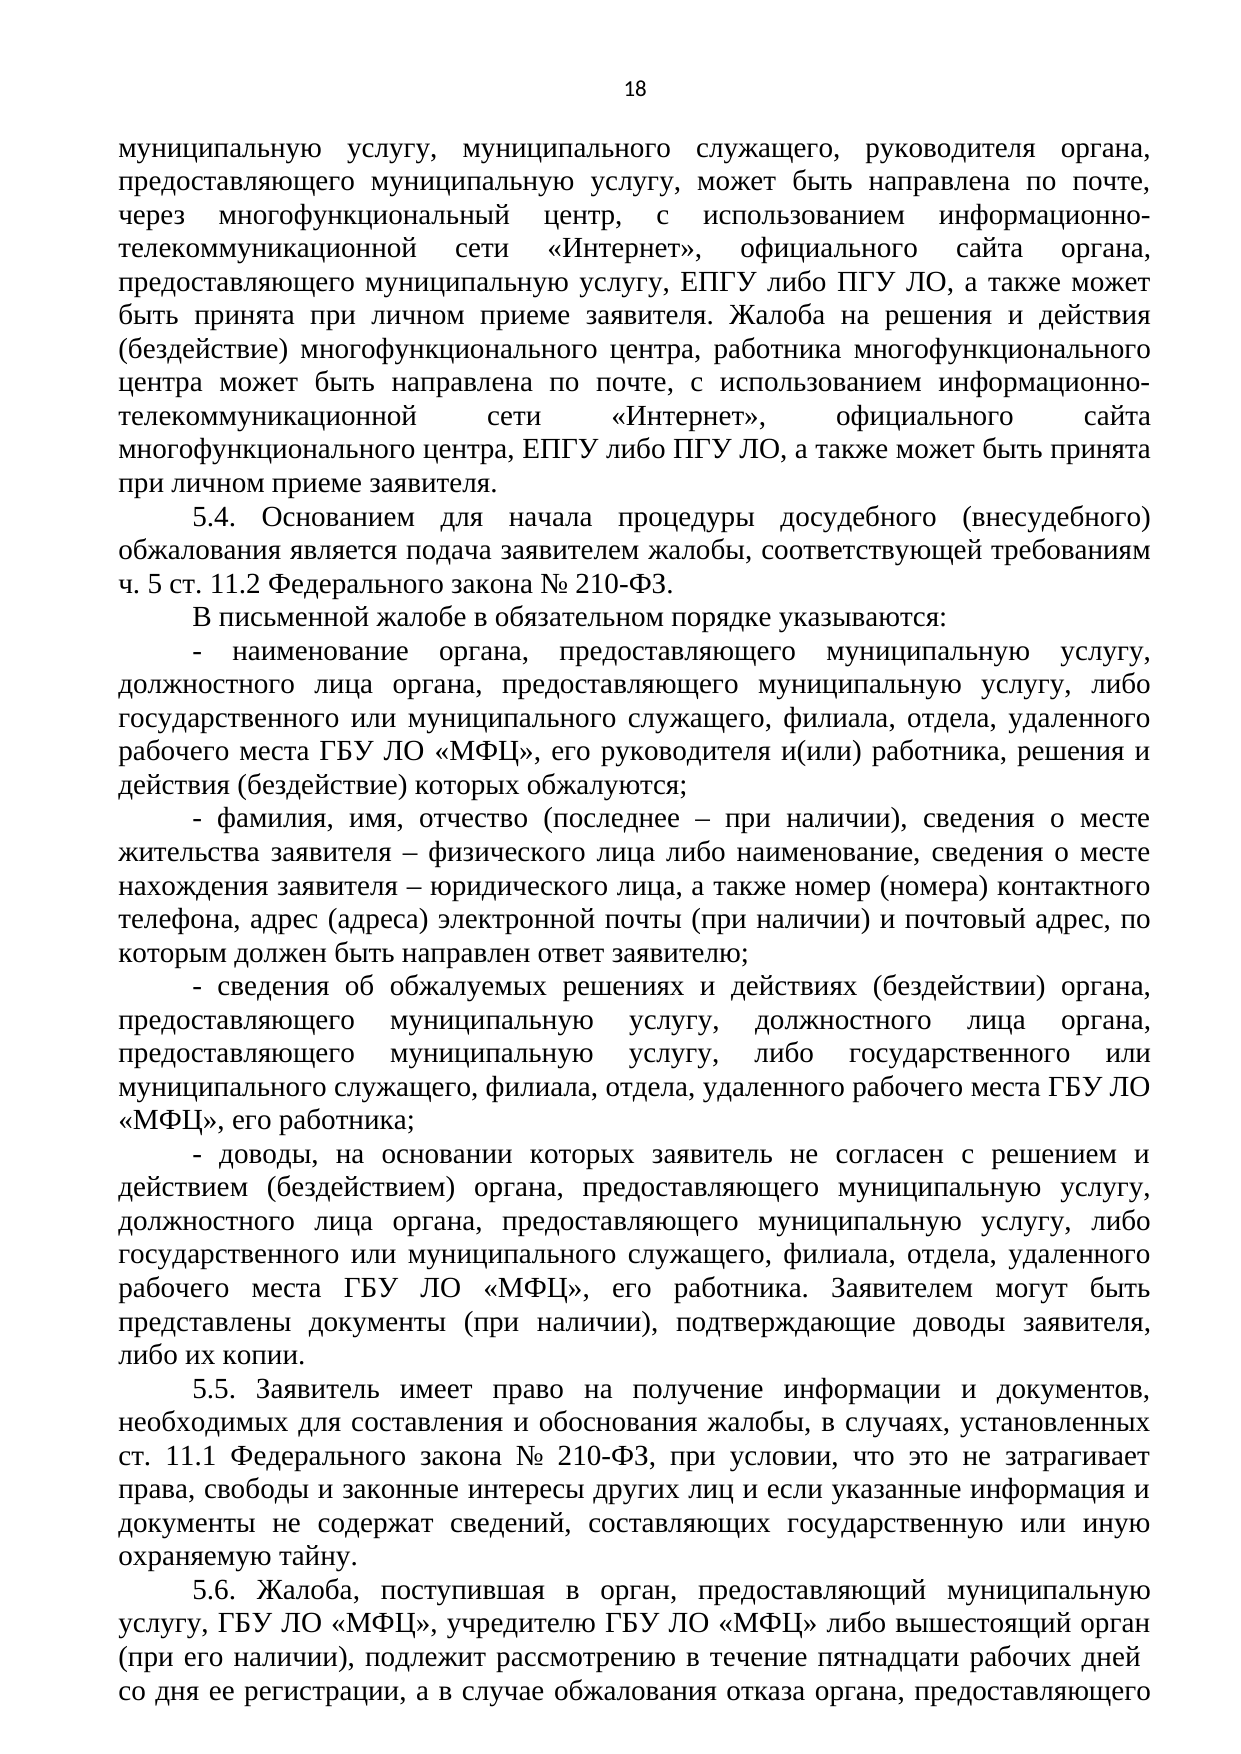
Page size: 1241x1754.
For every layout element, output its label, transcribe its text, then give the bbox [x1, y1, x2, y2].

text - сведения об обжалуемых решениях и действиях (бездействии) органа, предоставляющего муниципальную услугу, должностного лица органа, предоставляющего муниципальную услугу, либо государственного или муниципального служащего, филиала, отдела, удаленного рабочего места ГБУ ЛО «МФЦ», его работника; [118, 968, 1152, 1136]
text - наименование органа, предоставляющего муниципальную услугу, должностного лица органа, предоставляющего муниципальную услугу, либо государственного или муниципального служащего, филиала, отдела, удаленного рабочего места ГБУ ЛО «МФЦ», его руководителя и(или) работника, решения и действия (бездействие) которых обжалуются; [118, 633, 1152, 801]
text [118, 1572, 1152, 1706]
text 5.5. Заявитель имеет право на получение информации и документов, необходимых для составления и обоснования жалобы, в случаях, установленных ст. 11.1 Федерального закона № 210-ФЗ, при условии, что это не затрагивает права, свободы и законные интересы других лиц и если указанные информация и документы не содержат сведений, составляющих государственную или иную охраняемую тайну. [118, 1371, 1152, 1572]
text 5.4. Основанием для начала процедуры досудебного (внесудебного) обжалования является подача заявителем жалобы, соответствующей требованиям ч. 5 ст. 11.2 Федерального закона № 210-ФЗ. [118, 499, 1152, 599]
text В письменной жалобе в обязательном порядке указываются: [118, 599, 1152, 633]
text - фамилия, имя, отчество (последнее – при наличии), сведения о месте жительства заявителя – физического лица либо наименование, сведения о месте нахождения заявителя – юридического лица, а также номер (номера) контактного телефона, адрес (адреса) электронной почты (при наличии) и почтовый адрес, по которым должен быть направлен ответ заявителю; [118, 801, 1152, 968]
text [118, 130, 1152, 499]
text - доводы, на основании которых заявитель не согласен с решением и действием (бездействием) органа, предоставляющего муниципальную услугу, должностного лица органа, предоставляющего муниципальную услугу, либо государственного или муниципального служащего, филиала, отдела, удаленного рабочего места ГБУ ЛО «МФЦ», его работника. Заявителем могут быть представлены документы (при наличии), подтверждающие доводы заявителя, либо их копии. [118, 1136, 1152, 1371]
